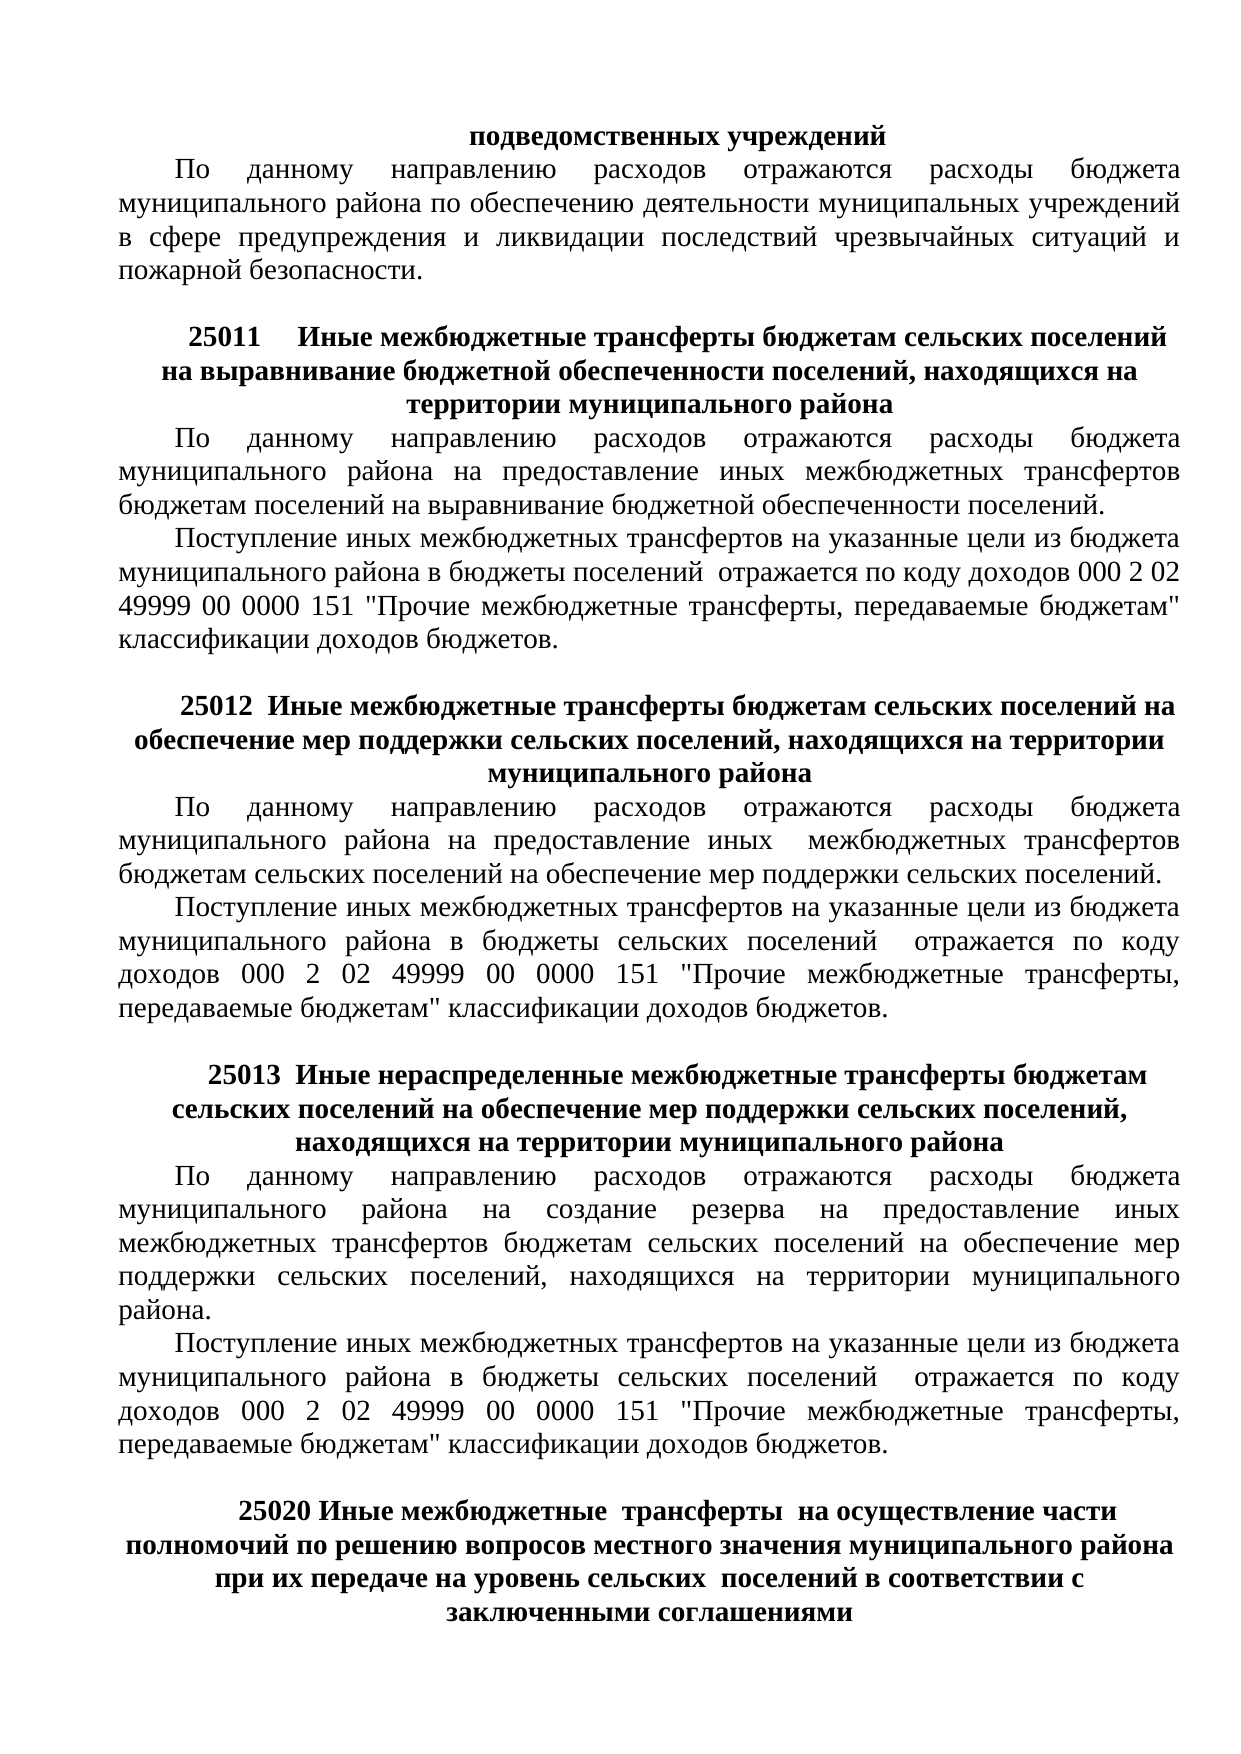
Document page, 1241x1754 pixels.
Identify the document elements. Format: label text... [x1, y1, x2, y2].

text По данному направлению расходов отражаются расходы бюджета муниципального района на предоставление иных межбюджетных трансфертов бюджетам поселений на выравнивание бюджетной обеспеченности поселений. [118, 420, 1181, 521]
text Поступление иных межбюджетных трансфертов на указанные цели из бюджета муниципального района в бюджеты поселений отражается по коду доходов 000 2 02 49999 00 0000 151 "Прочие межбюджетные трансферты, передаваемые бюджетам" классификации доходов бюджетов. [118, 521, 1181, 655]
text 25020 Иные межбюджетные трансферты на осуществление части полномочий по решению вопросов местного значения муниципального района при их передаче на уровень сельских поселений в соответствии с заключенными соглашениями [118, 1493, 1181, 1627]
text подведомственных учреждений [118, 118, 1181, 152]
text По данному направлению расходов отражаются расходы бюджета муниципального района на создание резерва на предоставление иных межбюджетных трансфертов бюджетам сельских поселений на обеспечение мер поддержки сельских поселений, находящихся на территории муниципального района. [118, 1158, 1181, 1326]
text Поступление иных межбюджетных трансфертов на указанные цели из бюджета муниципального района в бюджеты сельских поселений отражается по коду доходов 000 2 02 49999 00 0000 151 "Прочие межбюджетные трансферты, передаваемые бюджетам" классификации доходов бюджетов. [118, 1326, 1181, 1460]
text По данному направлению расходов отражаются расходы бюджета муниципального района на предоставление иных межбюджетных трансфертов бюджетам сельских поселений на обеспечение мер поддержки сельских поселений. [118, 789, 1181, 889]
text По данному направлению расходов отражаются расходы бюджета муниципального района по обеспечению деятельности муниципальных учреждений в сфере предупреждения и ликвидации последствий чрезвычайных ситуаций и пожарной безопасности. [118, 152, 1181, 286]
text 25013 Иные нераспределенные межбюджетные трансферты бюджетам сельских поселений на обеспечение мер поддержки сельских поселений, находящихся на территории муниципального района [118, 1057, 1181, 1158]
text Поступление иных межбюджетных трансфертов на указанные цели из бюджета муниципального района в бюджеты сельских поселений отражается по коду доходов 000 2 02 49999 00 0000 151 "Прочие межбюджетные трансферты, передаваемые бюджетам" классификации доходов бюджетов. [118, 889, 1181, 1024]
text 25012 Иные межбюджетные трансферты бюджетам сельских поселений на обеспечение мер поддержки сельских поселений, находящихся на территории муниципального района [118, 688, 1181, 789]
text 25011 Иные межбюджетные трансферты бюджетам сельских поселений на выравнивание бюджетной обеспеченности поселений, находящихся на территории муниципального района [118, 319, 1181, 420]
